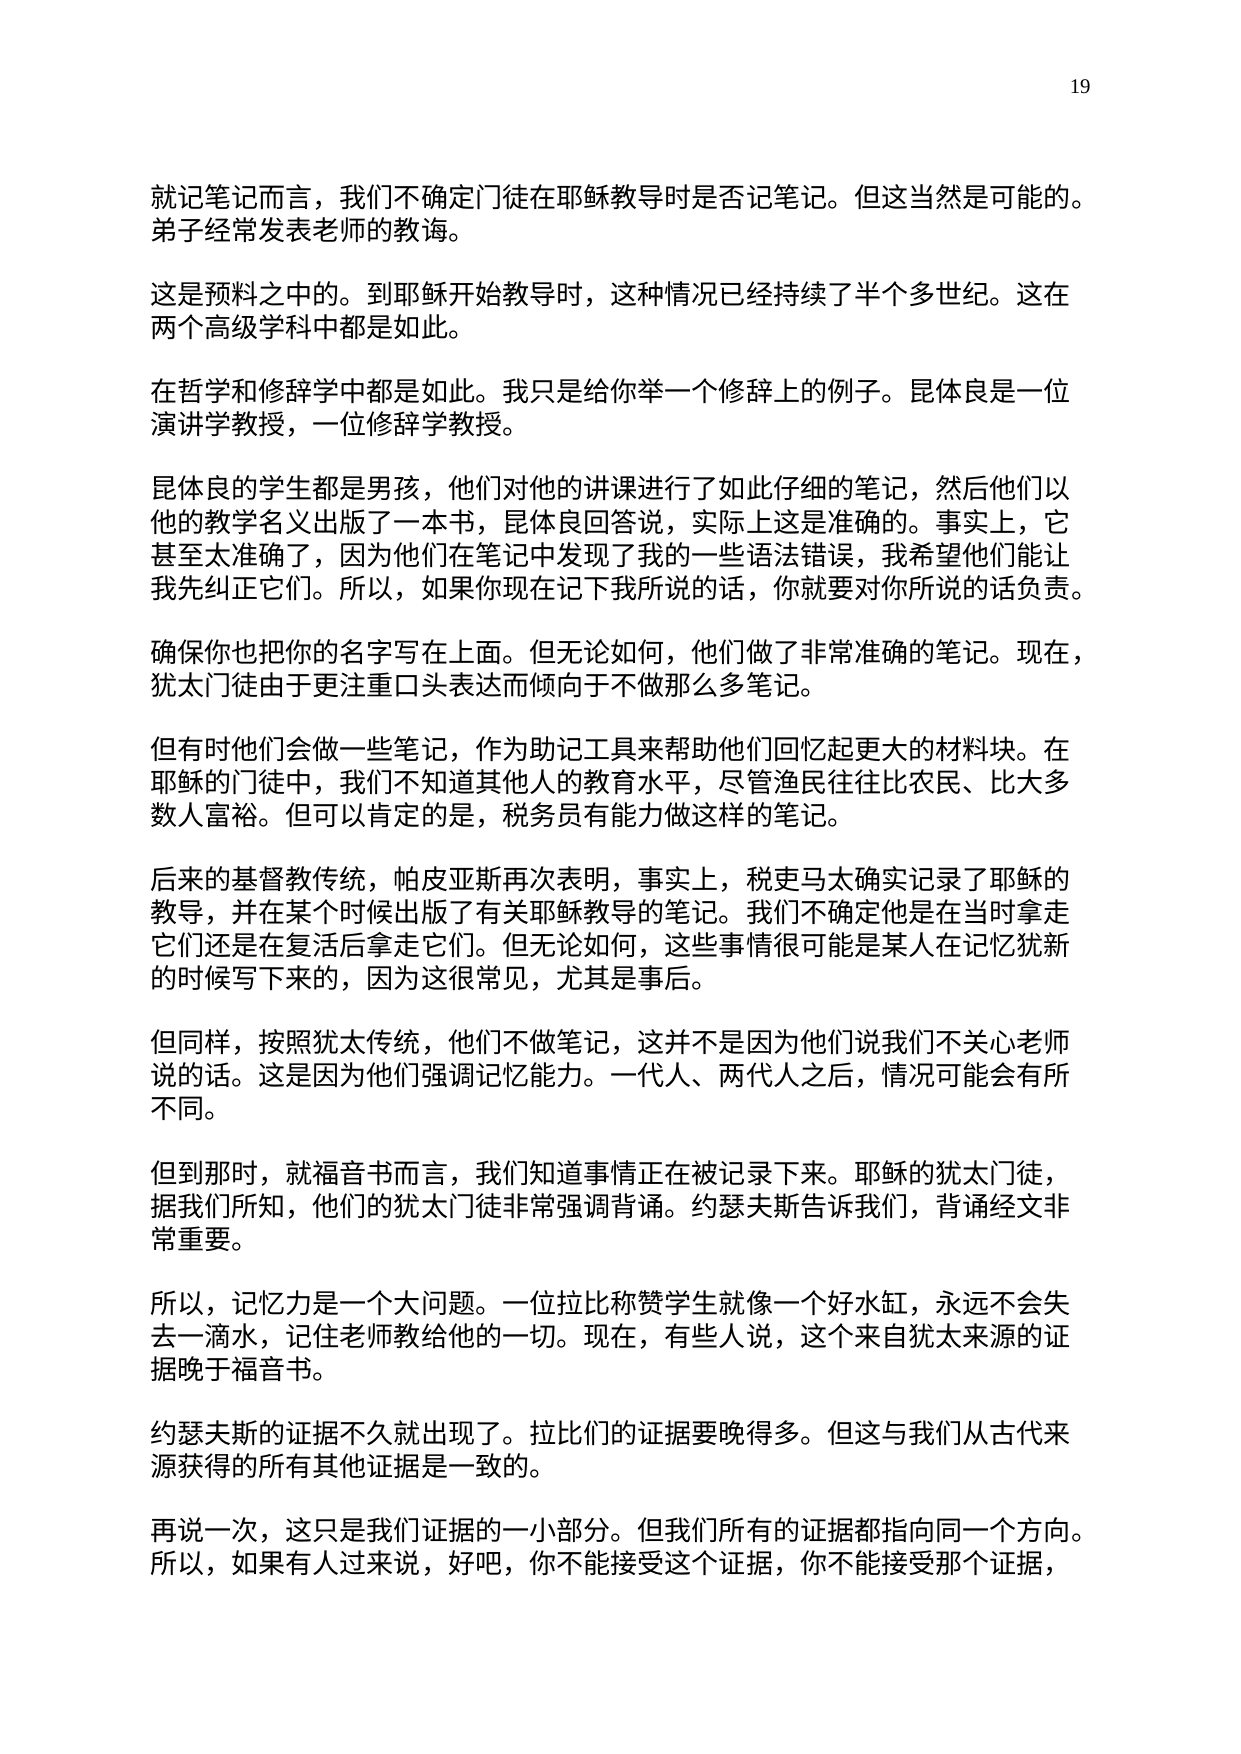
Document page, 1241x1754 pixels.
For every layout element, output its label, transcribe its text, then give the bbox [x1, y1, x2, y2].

text 在哲学和修辞学中都是如此。我只是给你举一个修辞上的例子。昆体良是一位演讲学教授，一位修辞学教授。 [150, 376, 1090, 442]
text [150, 1514, 1090, 1580]
text 昆体良的学生都是男孩，他们对他的讲课进行了如此仔细的笔记，然后他们以他的教学名义出版了一本书，昆体良回答说，实际上这是准确的。事实上，它甚至太准确了，因为他们在笔记中发现了我的一些语法错误，我希望他们能让我先纠正它们。所以，如果你现在记下我所说的话，你就要对你所说的话负责。 [150, 473, 1090, 605]
text 确保你也把你的名字写在上面。但无论如何，他们做了非常准确的笔记。现在，犹太门徒由于更注重口头表达而倾向于不做那么多笔记。 [150, 636, 1090, 702]
text 但同样，按照犹太传统，他们不做笔记，这并不是因为他们说我们不关心老师说的话。这是因为他们强调记忆能力。一代人、两代人之后，情况可能会有所不同。 [150, 1027, 1090, 1126]
text 后来的基督教传统，帕皮亚斯再次表明，事实上，税吏马太确实记录了耶稣的教导，并在某个时候出版了有关耶稣教导的笔记。我们不确定他是在当时拿走它们还是在复活后拿走它们。但无论如何，这些事情很可能是某人在记忆犹新的时候写下来的，因为这很常见，尤其是事后。 [150, 863, 1090, 995]
text 这是预料之中的。到耶稣开始教导时，这种情况已经持续了半个多世纪。这在两个高级学科中都是如此。 [150, 278, 1090, 344]
text 但有时他们会做一些笔记，作为助记工具来帮助他们回忆起更大的材料块。在耶稣的门徒中，我们不知道其他人的教育水平，尽管渔民往往比农民、比大多数人富裕。但可以肯定的是，税务员有能力做这样的笔记。 [150, 733, 1090, 832]
text 就记笔记而言，我们不确定门徒在耶稣教导时是否记笔记。但这当然是可能的。弟子经常发表老师的教诲。 [150, 181, 1090, 247]
text 但到那时，就福音书而言，我们知道事情正在被记录下来。耶稣的犹太门徒，据我们所知，他们的犹太门徒非常强调背诵。约瑟夫斯告诉我们，背诵经文非常重要。 [150, 1157, 1090, 1256]
text 约瑟夫斯的证据不久就出现了。拉比们的证据要晚得多。但这与我们从古代来源获得的所有其他证据是一致的。 [150, 1417, 1090, 1483]
text 所以，记忆力是一个大问题。一位拉比称赞学生就像一个好水缸，永远不会失去一滴水，记住老师教给他的一切。现在，有些人说，这个来自犹太来源的证据晚于福音书。 [150, 1287, 1090, 1386]
